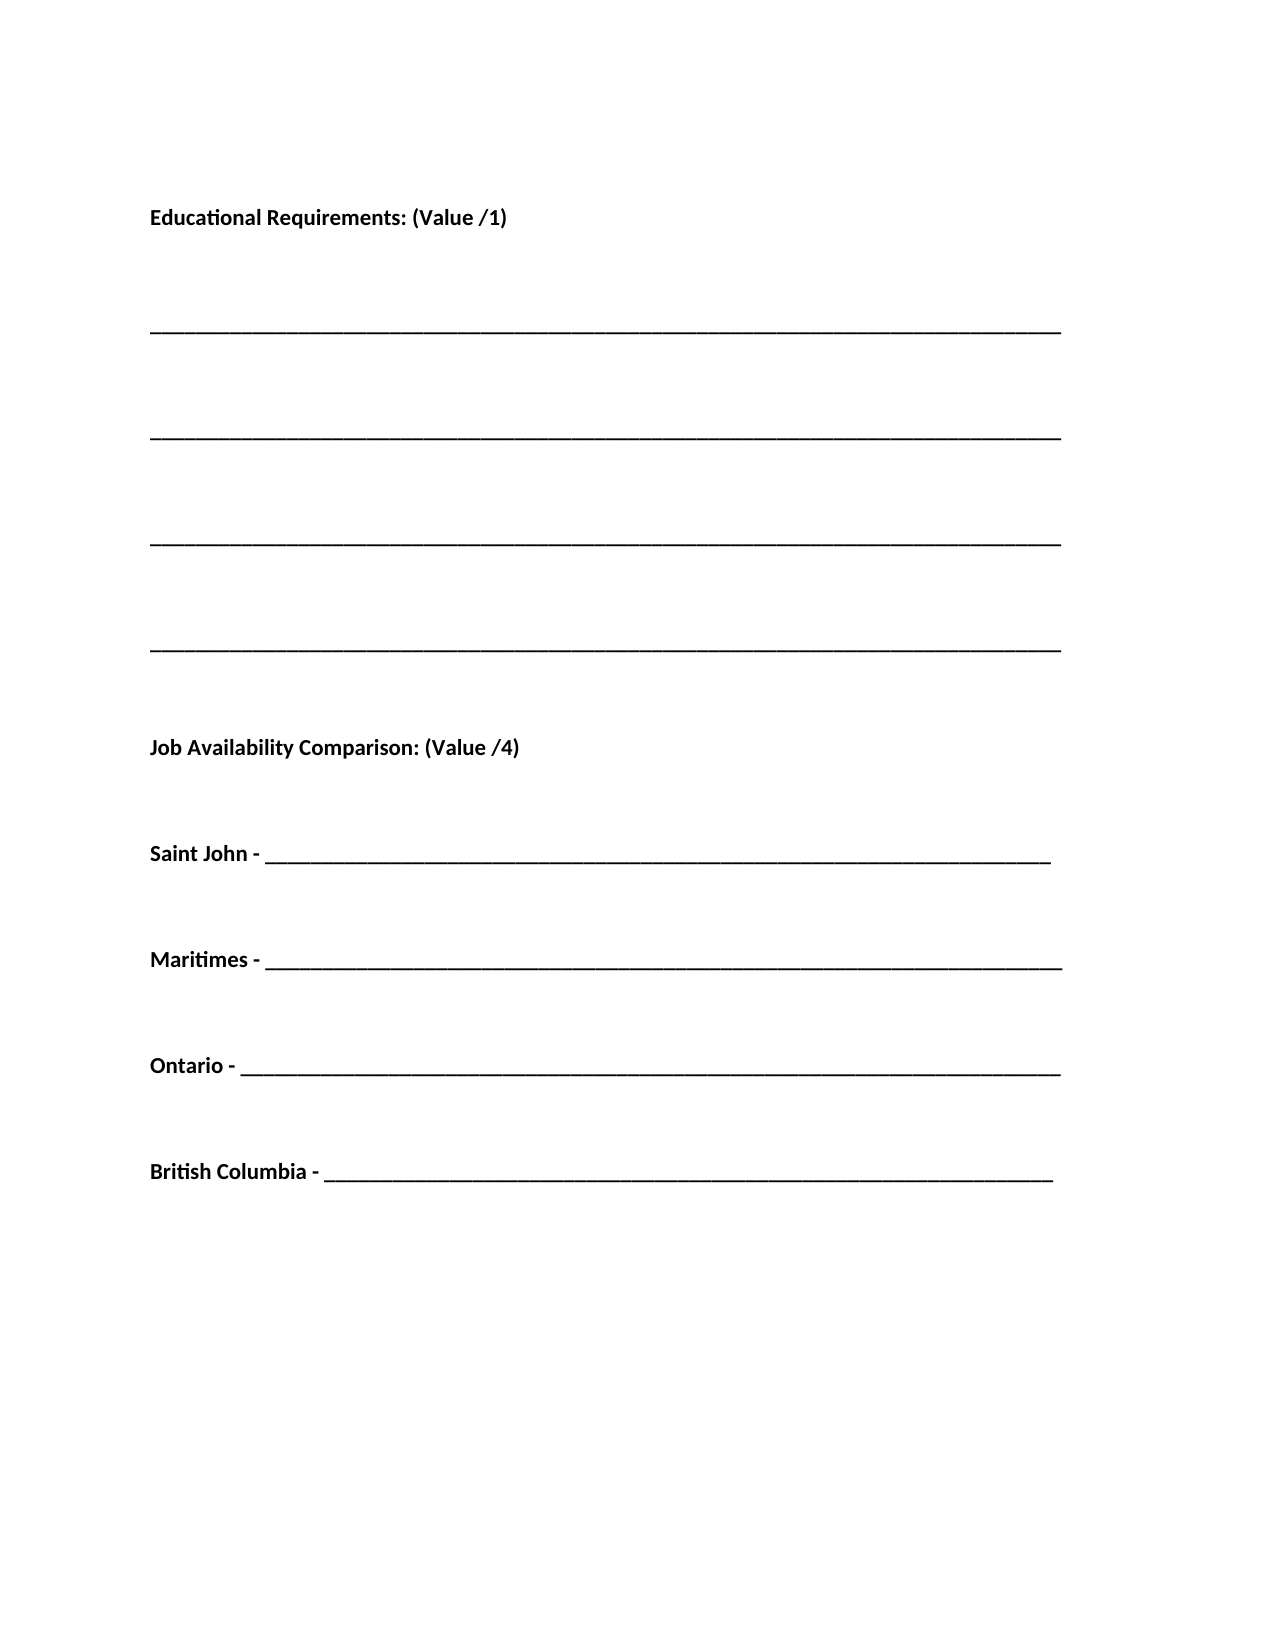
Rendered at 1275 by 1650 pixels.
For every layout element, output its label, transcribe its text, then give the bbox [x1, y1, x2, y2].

text ________________________________________________________________________________ [150, 309, 1125, 337]
text ________________________________________________________________________________ [150, 521, 1125, 549]
text Saint John - _____________________________________________________________________ [150, 839, 1125, 867]
text Educational Requirements: (Value /1) [150, 203, 1125, 231]
text Job Availability Comparison: (Value /4) [150, 733, 1125, 761]
text British Columbia - ________________________________________________________________ [150, 1157, 1125, 1185]
text Ontario - ________________________________________________________________________ [150, 1051, 1125, 1079]
text Maritimes - ______________________________________________________________________ [150, 945, 1125, 973]
text ________________________________________________________________________________ [150, 415, 1125, 443]
text ________________________________________________________________________________ [150, 627, 1125, 655]
